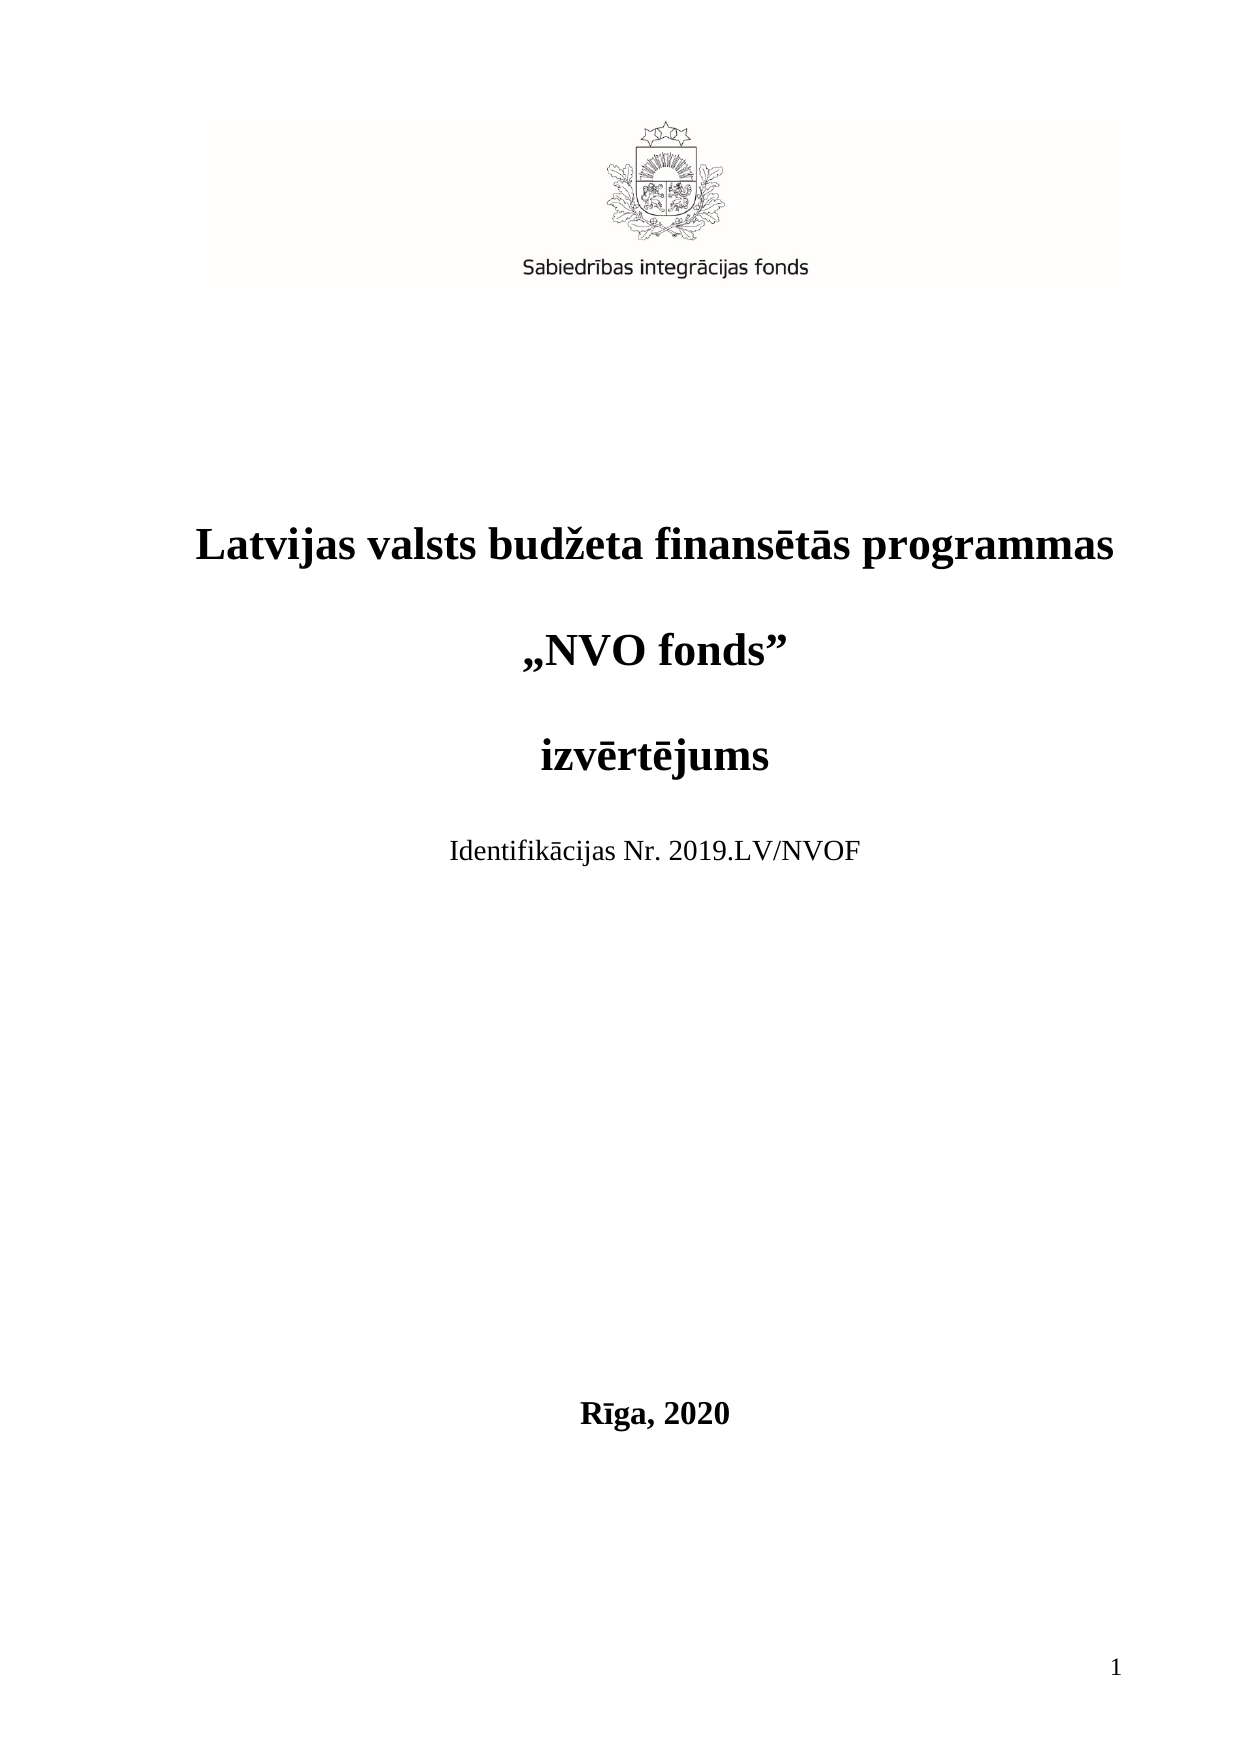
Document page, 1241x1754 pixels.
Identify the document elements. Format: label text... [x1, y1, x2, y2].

text Identifikācijas Nr. 2019.LV/NVOF [187, 833, 1122, 866]
picture [200, 121, 1131, 292]
text „NVO fonds” [187, 622, 1122, 675]
text Rīga, 2020 [187, 1393, 1122, 1432]
text Latvijas valsts budžeta finansētās programmas [187, 517, 1122, 569]
text izvērtējums [187, 727, 1122, 780]
